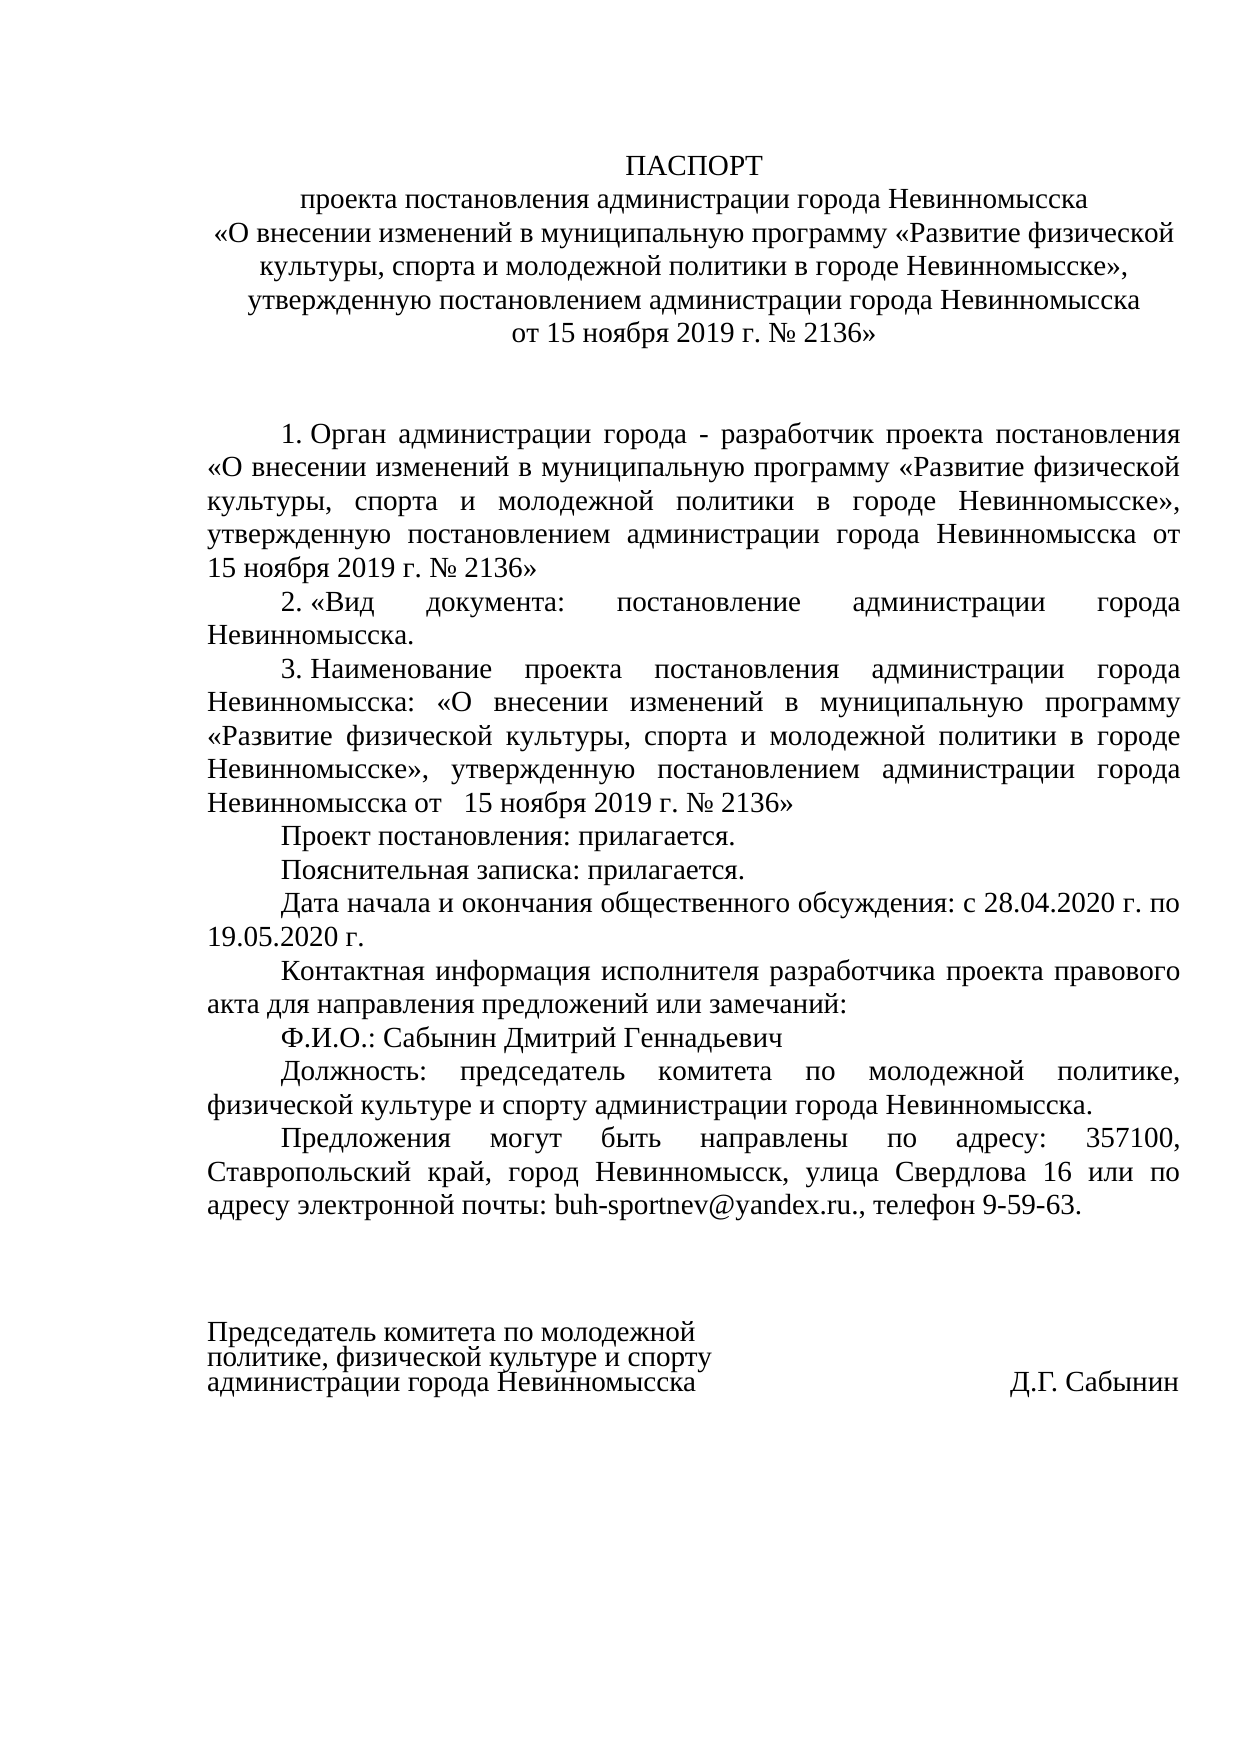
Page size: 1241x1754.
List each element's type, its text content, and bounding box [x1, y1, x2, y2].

text ПАСПОРТ [207, 148, 1181, 181]
text «О внесении изменений в муниципальную программу «Развитие физической культуры, спорта и молодежной политики в городе Невинномысске», утвержденную постановлением администрации города Невинномысска [207, 215, 1181, 315]
list Орган администрации города - разработчик проекта постановления «О внесении изменений в муниципальную программу «Развитие физической культуры, спорта и молодежной политики в городе Невинномысске», утвержденную постановлением администрации города Невинномысска от 15 ноября 2019 г. № 2136» [207, 416, 1181, 584]
text Пояснительная записка: прилагается. [207, 852, 1181, 886]
list Предложения могут быть направлены по адресу: 357100, Ставропольский край, город Невинномысск, улица Свердлова 16 или по адресу электронной почты: buh-sportnev@yandex.ru., телефон 9-59-63. [207, 1120, 1181, 1221]
text администрации города Невинномысска Д.Г. Сабынин [1027, 1372, 1181, 1397]
text проекта постановления администрации города Невинномысска [207, 181, 1181, 215]
text Контактная информация исполнителя разработчика проекта правового акта для направления предложений или замечаний: [207, 953, 1181, 1020]
text Дата начала и окончания общественного обсуждения: с 28.04.2020 г. по 19.05.2020 г. [207, 886, 1181, 953]
text политике, физической культуре и спорту [347, 1347, 1181, 1372]
list Должность: председатель комитета по молодежной политике, физической культуре и спорту администрации города Невинномысска. [207, 1053, 1181, 1120]
list Ф.И.О.: Сабынин Дмитрий Геннадьевич [281, 1020, 1181, 1053]
text Проект постановления: прилагается. [207, 818, 1181, 852]
text от 15 ноября 2019 г. № 2136» [207, 315, 1181, 349]
list Наименование проекта постановления администрации города Невинномысска: «О внесении изменений в муниципальную программу «Развитие физической культуры, спорта и молодежной политики в городе Невинномысске», утвержденную постановлением администрации города Невинномысска от 15 ноября 2019 г. № 2136» [207, 651, 1181, 818]
list «Вид документа: постановление администрации города Невинномысска. [207, 584, 1181, 651]
text Председатель комитета по молодежной [207, 1322, 1181, 1347]
text политике, физической культуре и спорту [207, 1347, 344, 1372]
text администрации города Невинномысска Д.Г. Сабынин [207, 1372, 1017, 1397]
